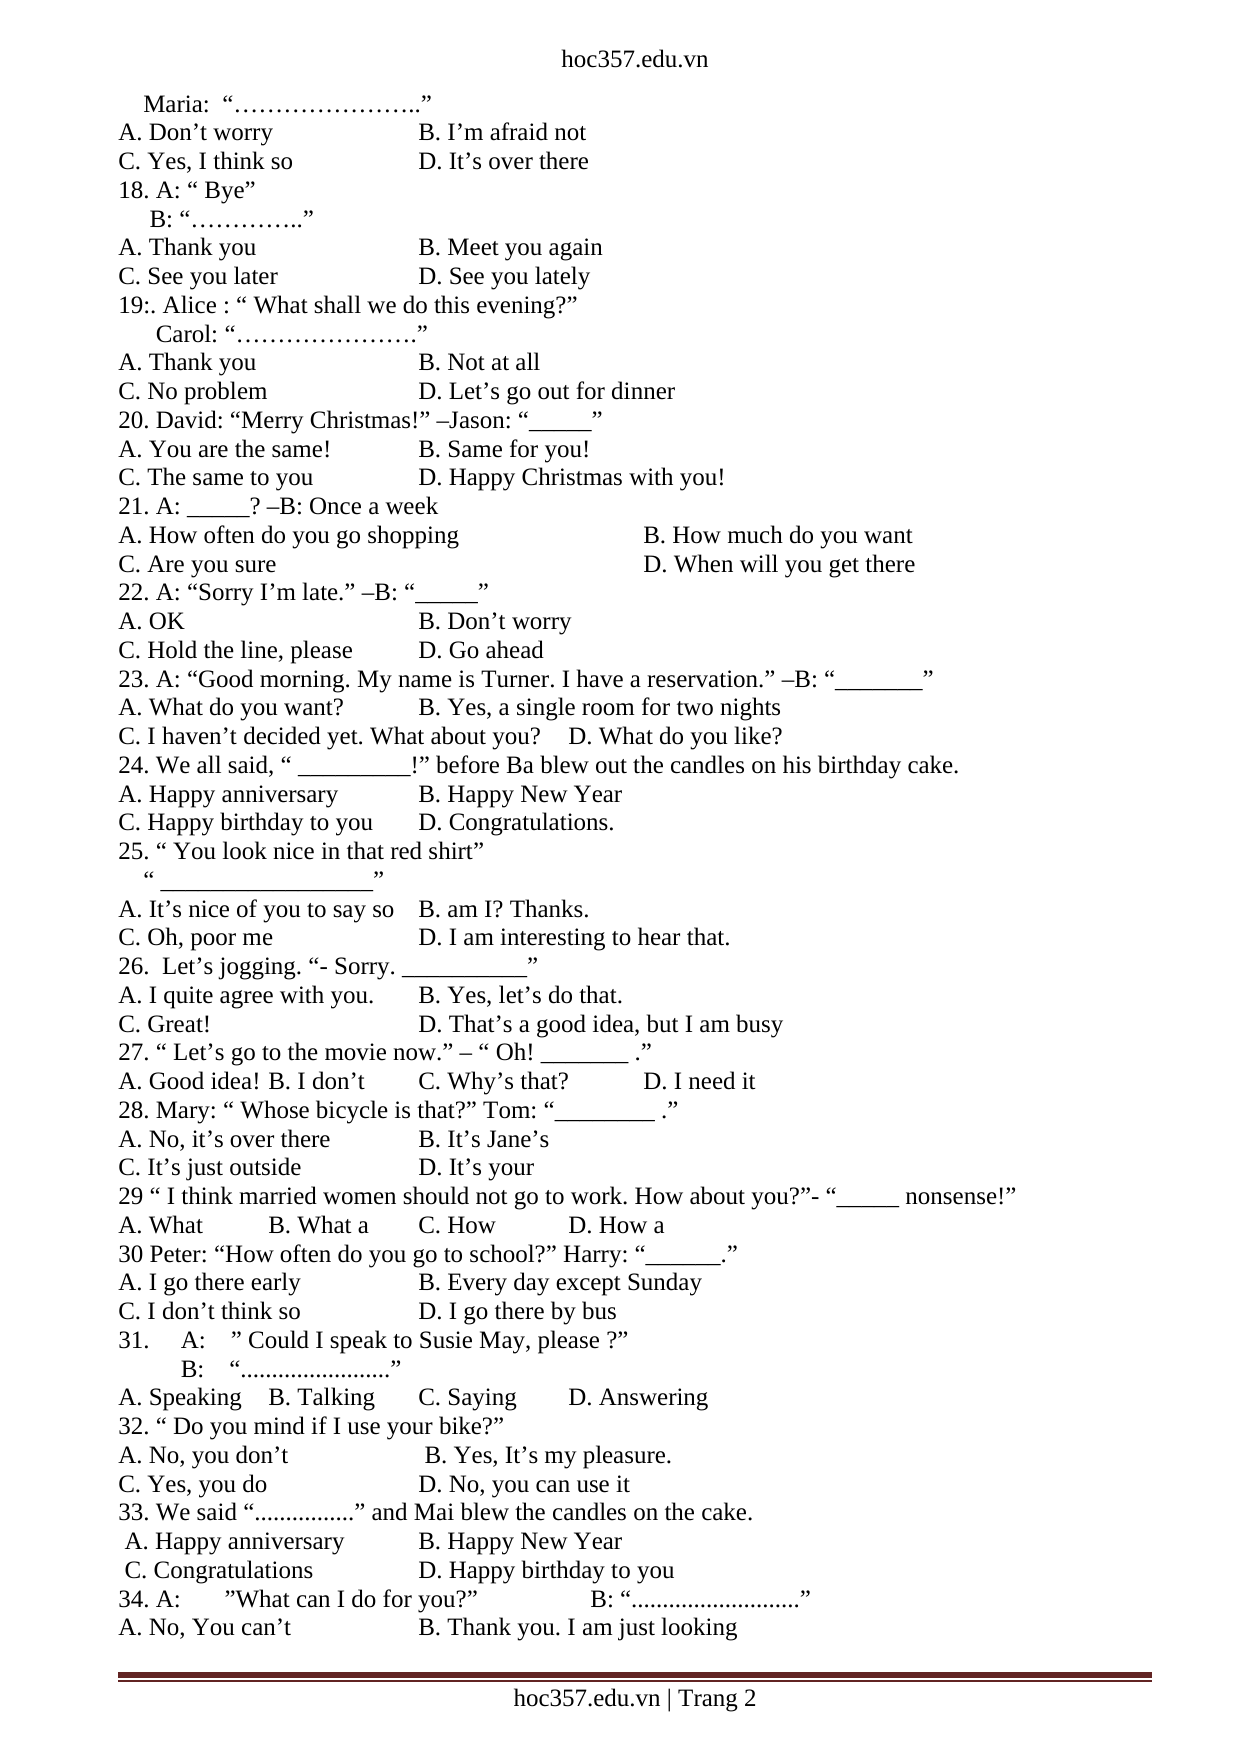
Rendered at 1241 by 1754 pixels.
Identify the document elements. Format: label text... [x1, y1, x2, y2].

text A. What B. What a C. How D. How a [118, 1210, 1152, 1239]
text A. Thank you B. Meet you again [118, 232, 1152, 261]
text C. No problem D. Let’s go out for dinner [118, 376, 1152, 405]
text C. It’s just outside D. It’s your [118, 1152, 1152, 1181]
text A. What do you want? B. Yes, a single room for two nights [118, 692, 1152, 721]
text C. See you later D. See you lately [118, 261, 1152, 290]
text 29 “ I think married women should not go to work. How about you?”- “_____ nonsense!” [118, 1181, 1152, 1210]
text A. Speaking B. Talking C. Saying D. Answering [118, 1382, 1152, 1411]
text A. It’s nice of you to say so B. am I? Thanks. [118, 894, 1152, 922]
text C. I haven’t decided yet. What about you? D. What do you like? [118, 721, 1152, 750]
text A. No, you don’t B. Yes, It’s my pleasure. [118, 1440, 1152, 1469]
text “ _________________” [118, 865, 1152, 894]
text A. Happy anniversary B. Happy New Year [118, 779, 1152, 807]
text C. Yes, I think so D. It’s over there [118, 146, 1152, 175]
text C. Happy birthday to you D. Congratulations. [118, 807, 1152, 836]
text C. I don’t think so D. I go there by bus [118, 1296, 1152, 1325]
text C. Oh, poor me D. I am interesting to hear that. [118, 922, 1152, 951]
text A. I go there early B. Every day except Sunday [118, 1267, 1152, 1296]
text A. Don’t worry B. I’m afraid not [118, 117, 1152, 146]
text Carol: “………………….” [118, 319, 1152, 347]
text 24. We all said, “ _________!” before Ba blew out the candles on his birthday cake. [118, 750, 1152, 779]
text B: “........................” [118, 1354, 1152, 1382]
text 26. Let’s jogging. “- Sorry. __________” [118, 951, 1152, 980]
text A. OK B. Don’t worry [118, 606, 1152, 635]
text 19:. Alice : “ What shall we do this evening?” [118, 290, 1152, 319]
text A. How often do you go shopping B. How much do you want [118, 520, 1152, 549]
text 21. A: _____? –B: Once a week [118, 491, 1152, 520]
text A. Good idea! B. I don’t C. Why’s that? D. I need it [118, 1066, 1152, 1095]
text A. No, You can’t B. Thank you. I am just looking [118, 1612, 1152, 1641]
text A. I quite agree with you. B. Yes, let’s do that. [118, 980, 1152, 1009]
text C. Congratulations D. Happy birthday to you [118, 1555, 1152, 1584]
text B: “…………..” [118, 204, 1152, 232]
text A. You are the same! B. Same for you! [118, 434, 1152, 462]
text 25. “ You look nice in that red shirt” [118, 836, 1152, 865]
text 23. A: “Good morning. My name is Turner. I have a reservation.” –B: “_______” [118, 664, 1152, 692]
text 22. A: “Sorry I’m late.” –B: “_____” [118, 577, 1152, 606]
text A. No, it’s over there B. It’s Jane’s [118, 1124, 1152, 1152]
text C. The same to you D. Happy Christmas with you! [118, 462, 1152, 491]
text C. Great! D. That’s a good idea, but I am busy [118, 1009, 1152, 1037]
text 33. We said “................” and Mai blew the candles on the cake. [118, 1497, 1152, 1526]
text 20. David: “Merry Christmas!” –Jason: “_____” [118, 405, 1152, 434]
text 27. “ Let’s go to the movie now.” – “ Oh! _______ .” [118, 1037, 1152, 1066]
text Maria: “…………………..” [118, 89, 1152, 117]
text 30 Peter: “How often do you go to school?” Harry: “______.” [118, 1239, 1152, 1267]
text A. Thank you B. Not at all [118, 347, 1152, 376]
text 28. Mary: “ Whose bicycle is that?” Tom: “________ .” [118, 1095, 1152, 1124]
text 34. A: ”What can I do for you?” B: “...........................” [118, 1584, 1152, 1612]
text A. Happy anniversary B. Happy New Year [118, 1526, 1152, 1555]
text C. Are you sure D. When will you get there [118, 549, 1152, 577]
text 18. A: “ Bye” [118, 175, 1152, 204]
text 32. “ Do you mind if I use your bike?” [118, 1411, 1152, 1440]
text 31. A: ” Could I speak to Susie May, please ?” [118, 1325, 1152, 1354]
text C. Hold the line, please D. Go ahead [118, 635, 1152, 664]
text C. Yes, you do D. No, you can use it [118, 1469, 1152, 1497]
